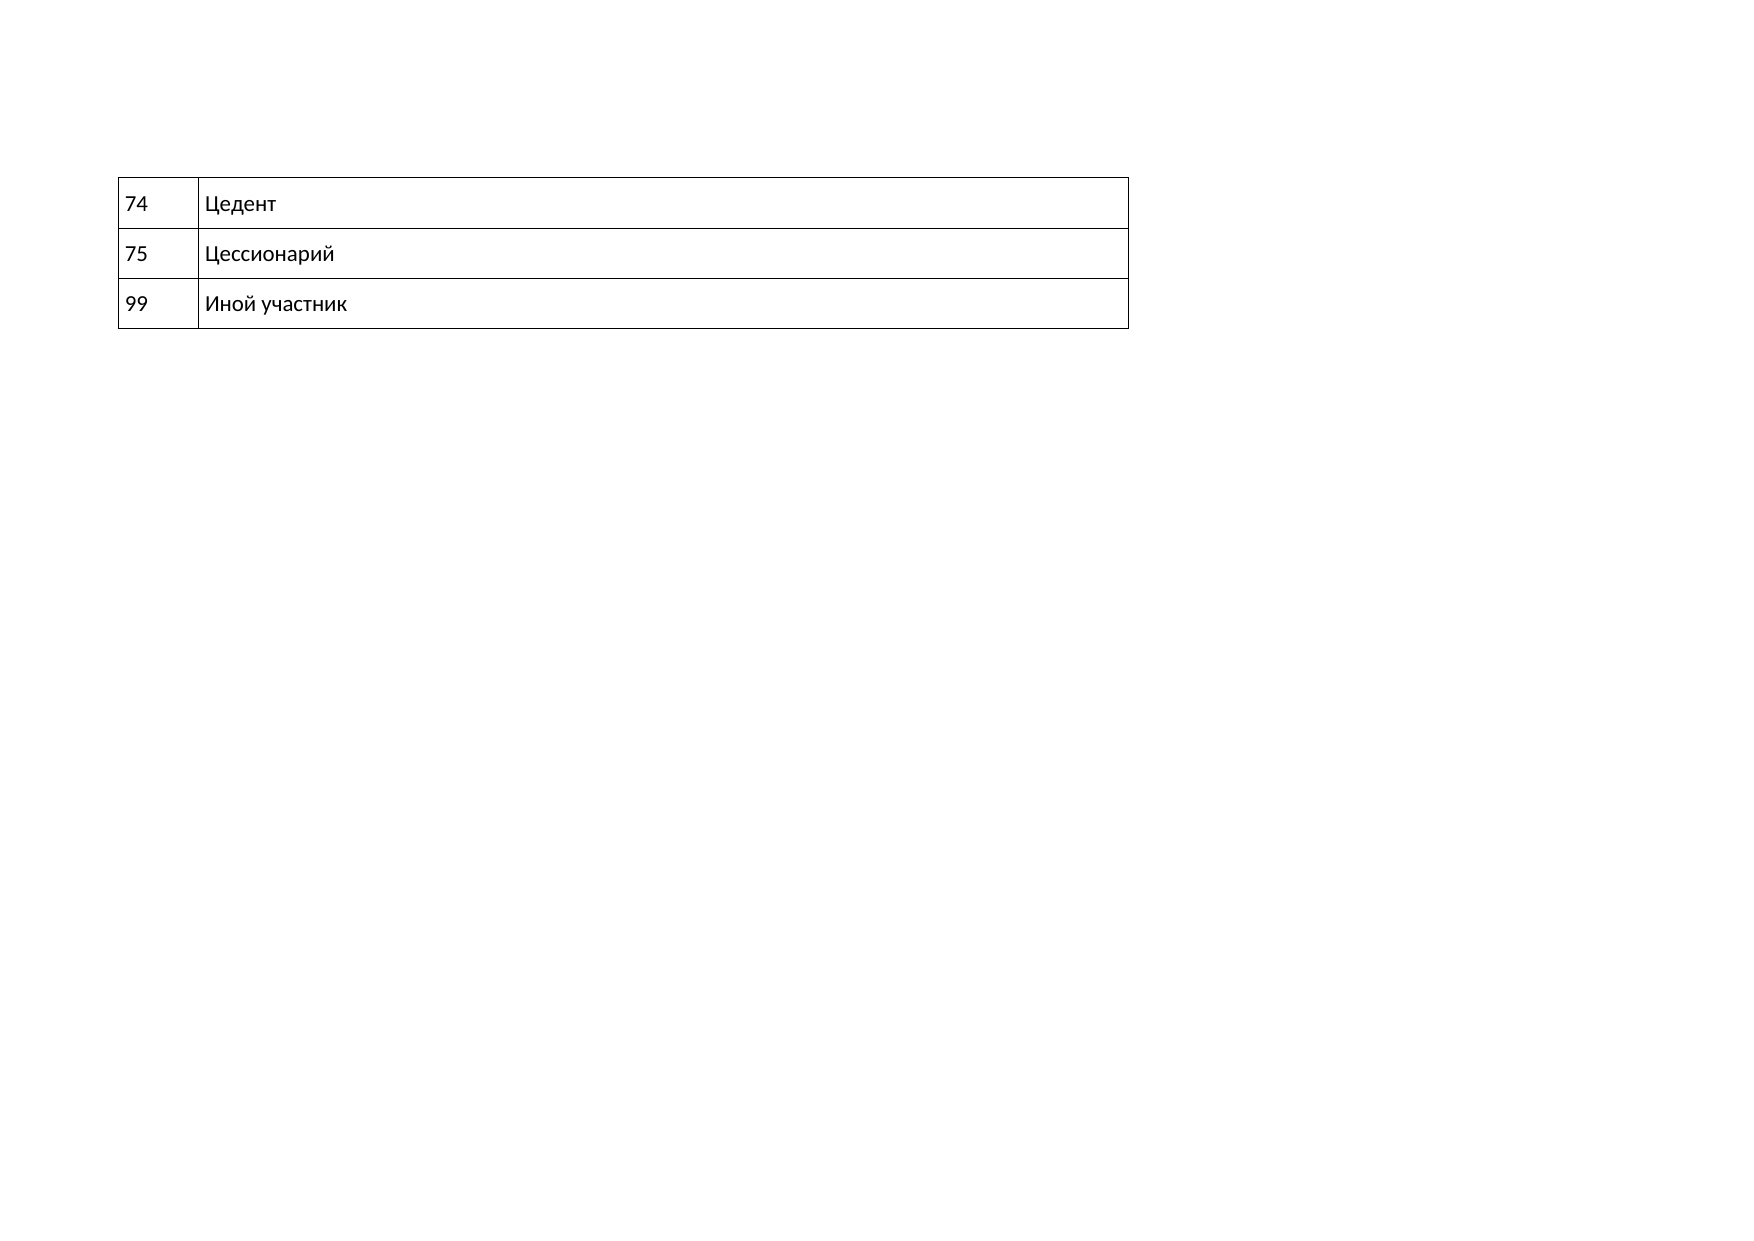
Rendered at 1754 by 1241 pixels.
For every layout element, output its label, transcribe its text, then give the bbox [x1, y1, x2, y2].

table_cell Иной участник [199, 279, 1128, 328]
table_cell Цессионарий [199, 229, 1128, 278]
table_cell 75 [119, 229, 198, 278]
table_cell 99 [119, 279, 198, 328]
table_cell Цедент [199, 178, 1128, 227]
table_cell 74 [119, 178, 198, 227]
